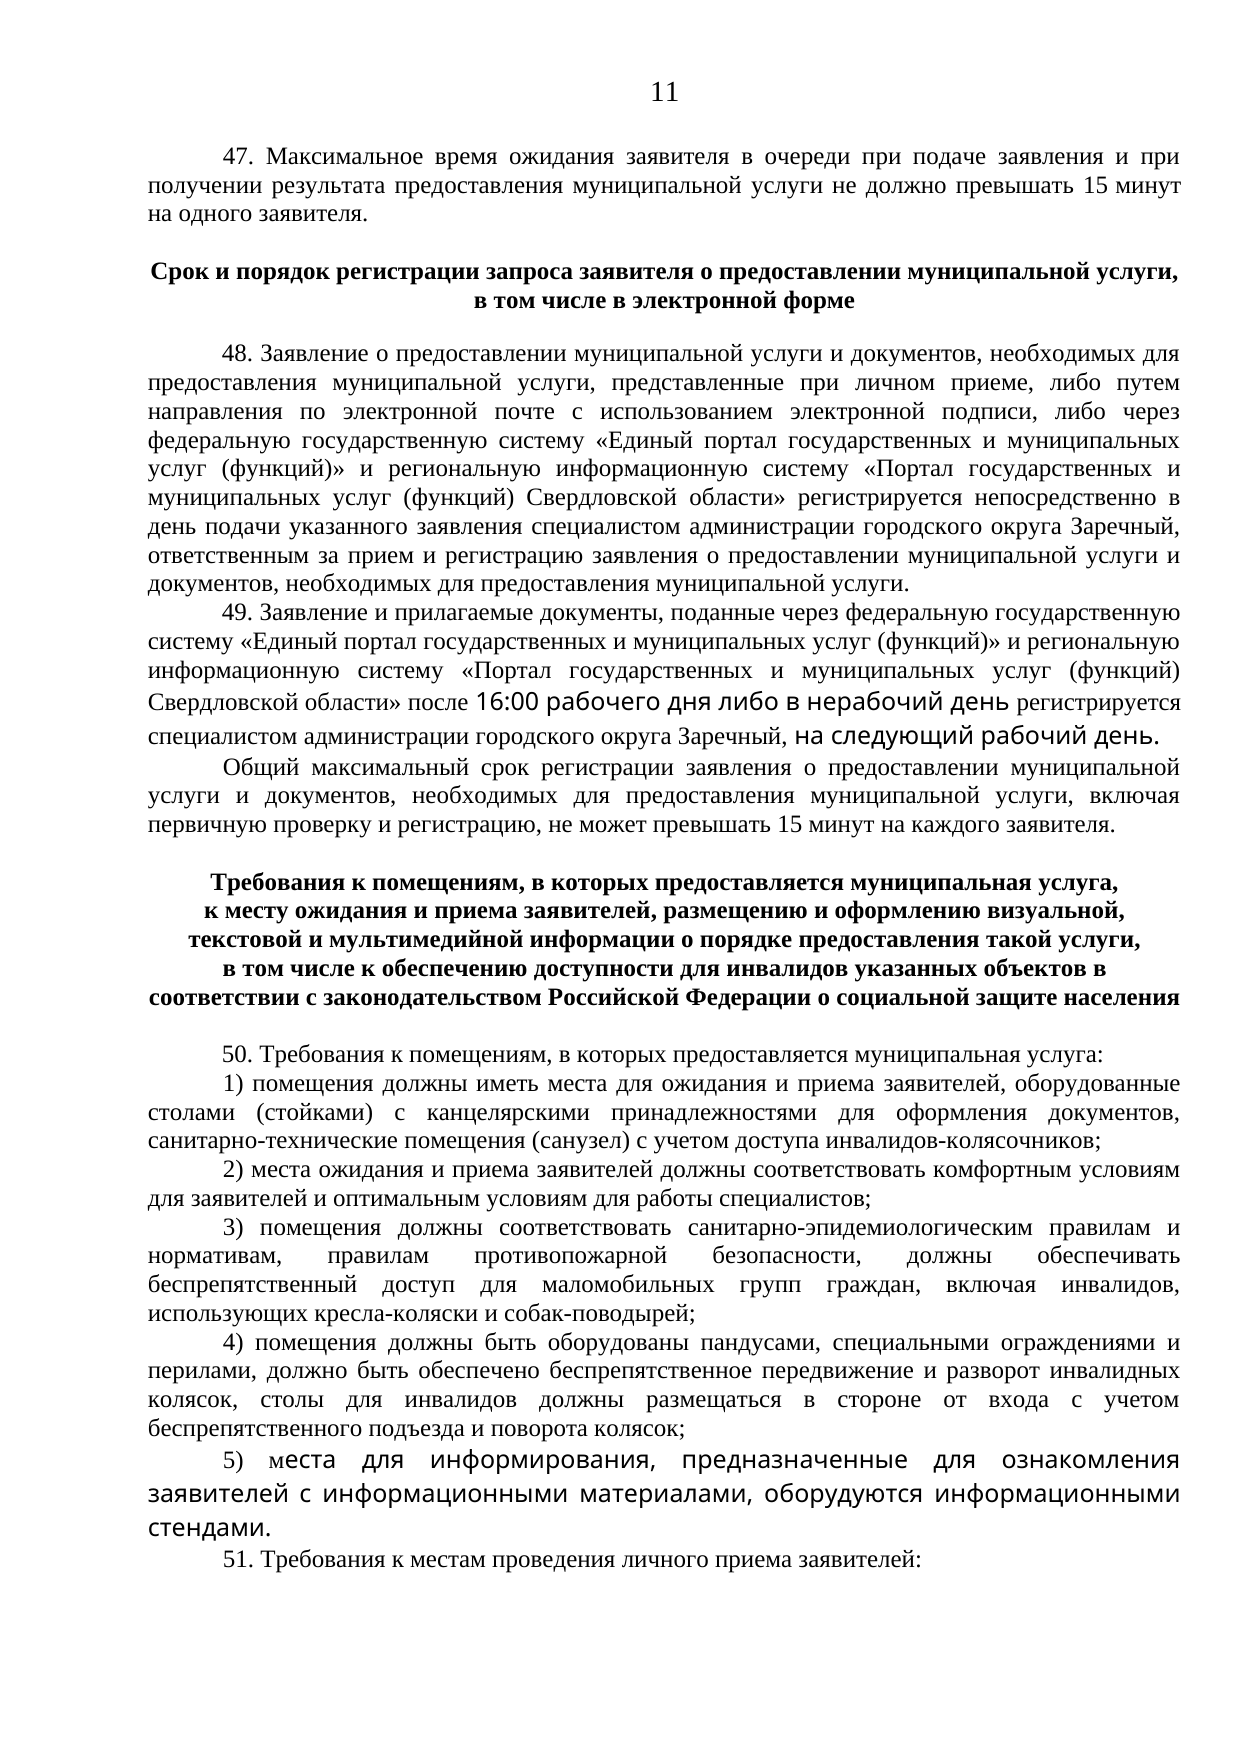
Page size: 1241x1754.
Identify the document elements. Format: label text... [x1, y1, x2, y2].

text в том числе к обеспечению доступности для инвалидов указанных объектов в соответствии с законодательством Российской Федерации о социальной защите населения [148, 953, 1181, 1010]
text 4) помещения должны быть оборудованы пандусами, специальными ограждениями и перилами, должно быть обеспечено беспрепятственное передвижение и разворот инвалидных колясок, столы для инвалидов должны размещаться в стороне от входа с учетом беспрепятственного подъезда и поворота колясок; [148, 1327, 1181, 1442]
text 1) помещения должны иметь места для ожидания и приема заявителей, оборудованные столами (стойками) с канцелярскими принадлежностями для оформления документов, санитарно-технические помещения (санузел) с учетом доступа инвалидов-колясочников; [148, 1068, 1181, 1154]
text 49. Заявление и прилагаемые документы, поданные через федеральную государственную систему «Единый портал государственных и муниципальных услуг (функций)» и региональную информационную систему «Портал государственных и муниципальных услуг (функций) Свердловской области» после 16:00 рабочего дня либо в нерабочий день регистрируется специалистом администрации городского округа Заречный, на следующий рабочий день. [148, 597, 1181, 752]
text Требования к помещениям, в которых предоставляется муниципальная услуга, [148, 867, 1181, 895]
text 48. Заявление о предоставлении муниципальной услуги и документов, необходимых для предоставления муниципальной услуги, представленные при личном приеме, либо путем направления по электронной почте с использованием электронной подписи, либо через федеральную государственную систему «Единый портал государственных и муниципальных услуг (функций)» и региональную информационную систему «Портал государственных и муниципальных услуг (функций) Свердловской области» регистрируется непосредственно в день подачи указанного заявления специалистом администрации городского округа Заречный, ответственным за прием и регистрацию заявления о предоставлении муниципальной услуги и документов, необходимых для предоставления муниципальной услуги. [148, 338, 1181, 597]
text 3) помещения должны соответствовать санитарно-эпидемиологическим правилам и нормативам, правилам противопожарной безопасности, должны обеспечивать беспрепятственный доступ для маломобильных групп граждан, включая инвалидов, использующих кресла-коляски и собак-поводырей; [148, 1212, 1181, 1327]
text Общий максимальный срок регистрации заявления о предоставлении муниципальной услуги и документов, необходимых для предоставления муниципальной услуги, включая первичную проверку и регистрацию, не может превышать 15 минут на каждого заявителя. [148, 752, 1181, 838]
text 51. Требования к местам проведения личного приема заявителей: [148, 1544, 1181, 1572]
text 5) места для информирования, предназначенные для ознакомления заявителей с информационными материалами, оборудуются информационными стендами. [148, 1442, 1181, 1544]
text Срок и порядок регистрации запроса заявителя о предоставлении муниципальной услуги, в том числе в электронной форме [148, 256, 1181, 313]
text 2) места ожидания и приема заявителей должны соответствовать комфортным условиям для заявителей и оптимальным условиям для работы специалистов; [148, 1154, 1181, 1212]
text 47. Максимальное время ожидания заявителя в очереди при подаче заявления и при получении результата предоставления муниципальной услуги не должно превышать 15 минут на одного заявителя. [148, 141, 1181, 227]
text к месту ожидания и приема заявителей, размещению и оформлению визуальной, текстовой и мультимедийной информации о порядке предоставления такой услуги, [148, 895, 1181, 953]
text 50. Требования к помещениям, в которых предоставляется муниципальная услуга: [148, 1039, 1181, 1068]
